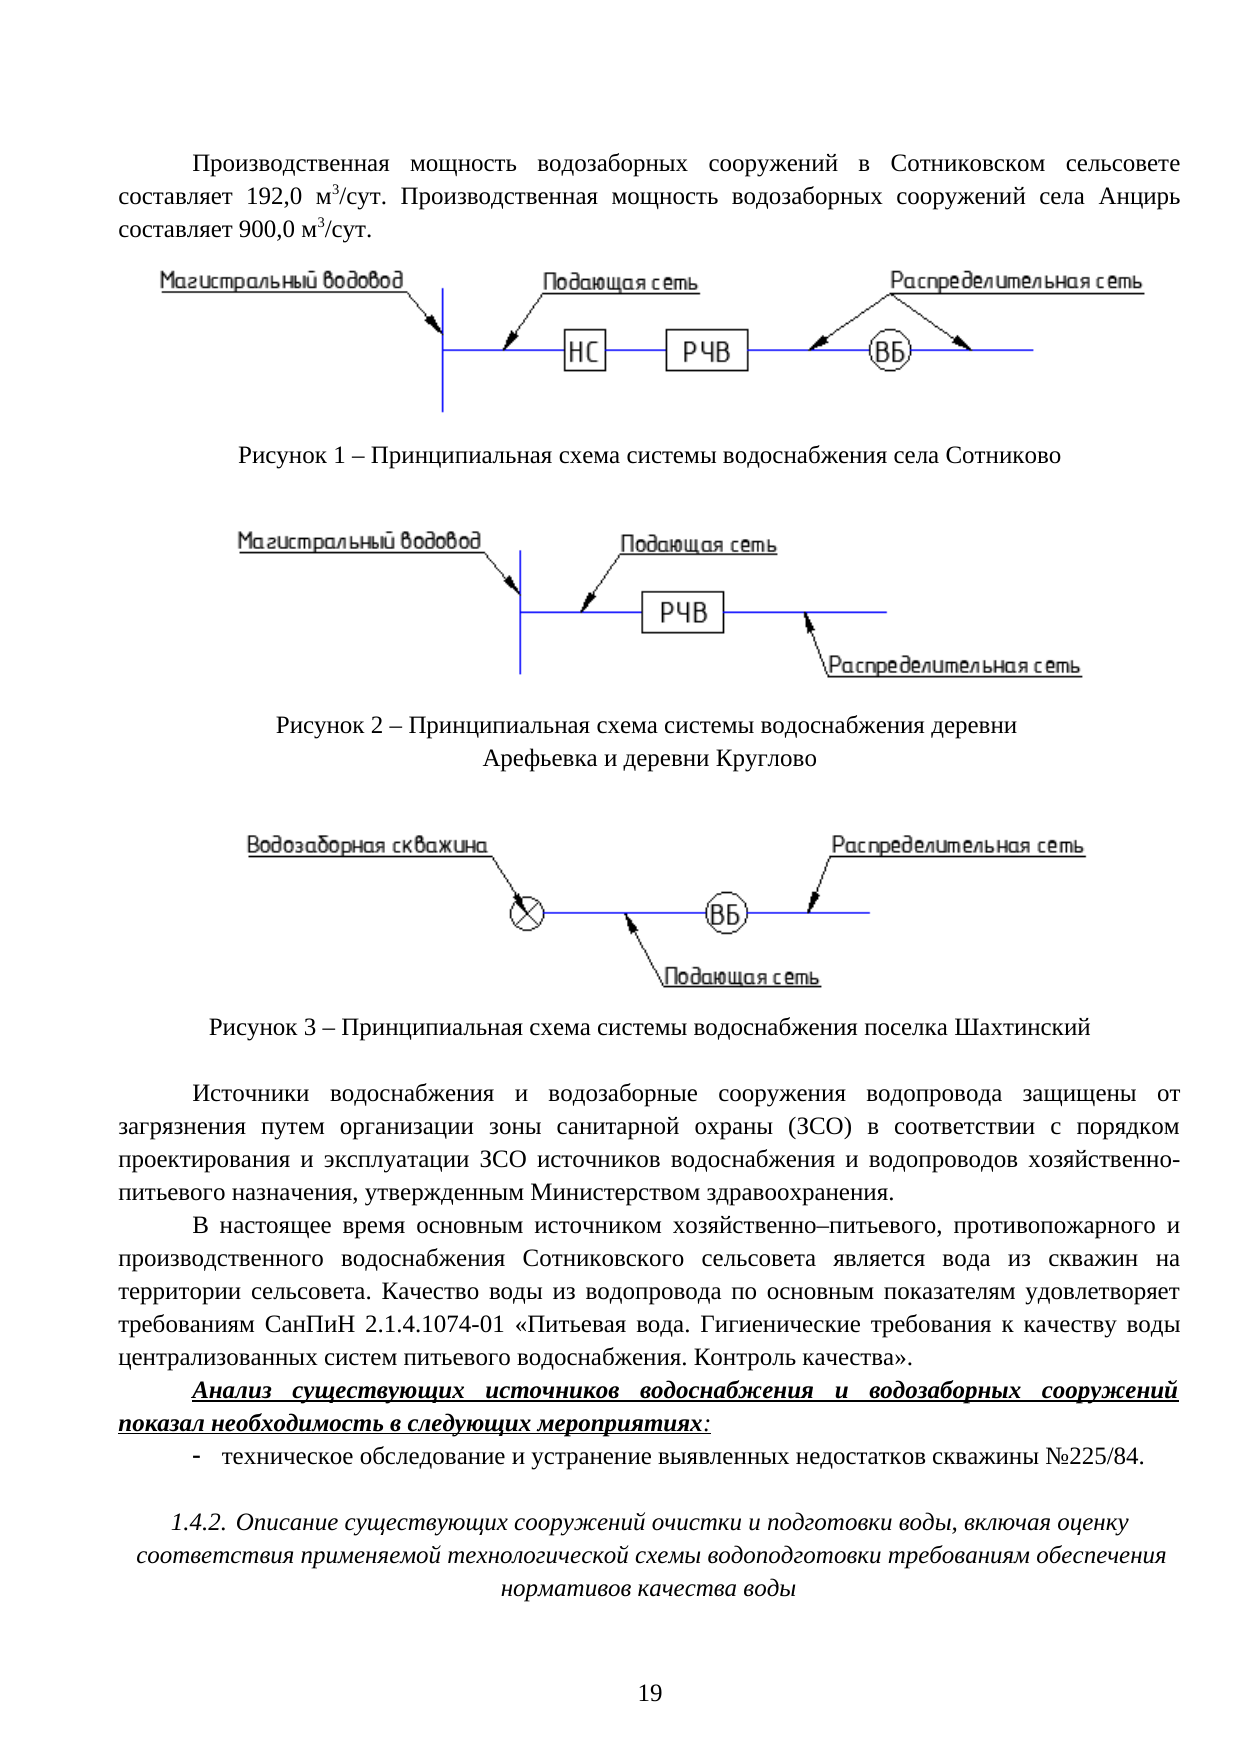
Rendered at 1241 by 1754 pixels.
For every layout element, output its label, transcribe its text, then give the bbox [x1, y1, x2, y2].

picture [207, 506, 1092, 706]
subtitle 1.4.2. Описание существующих сооружений очистки и подготовки воды, включая оценку соответствия применяемой технологической схемы водоподготовки требованиям обеспечения нормативов качества воды [118, 1507, 1181, 1602]
picture [148, 246, 1151, 436]
text В настоящее время основным источником хозяйственно–питьевого, противопожарного и производственного водоснабжения Сотниковского сельсовета является вода из скважин на территории сельсовета. Качество воды из водопровода по основным показателям удовлетворяет требованиям СанПиН 2.1.4.1074-01 «Питьевая вода. Гигиенические требования к качеству воды централизованных систем питьевого водоснабжения. Контроль качества». [118, 1210, 1181, 1371]
text Производственная мощность водозаборных сооружений в Сотниковском сельсовете составляет 192,0 м3/сут. Производственная мощность водозаборных сооружений села Анцирь составляет 900,0 м3/сут. [118, 148, 1181, 242]
list Анализ существующих источников водоснабжения и водозаборных сооружений показал необходимость в следующих мероприятиях: [118, 1375, 1181, 1437]
list техническое обследование и устранение выявленных недостатков скважины №225/84. [118, 1441, 1181, 1470]
list Принципиальная схема системы водоснабжения деревни Арефьевка и деревни Круглово [118, 710, 1181, 772]
picture [194, 809, 1105, 1008]
list Источники водоснабжения и водозаборные сооружения водопровода защищены от загрязнения путем организации зоны санитарной охраны (ЗСО) в соответствии с порядком проектирования и эксплуатации ЗСО источников водоснабжения и водопроводов хозяйственно-питьевого назначения, утвержденным Министерством здравоохранения. [118, 1078, 1181, 1206]
list Принципиальная схема системы водоснабжения села Сотниково [118, 440, 1181, 469]
list Принципиальная схема системы водоснабжения поселка Шахтинский [118, 1012, 1181, 1041]
